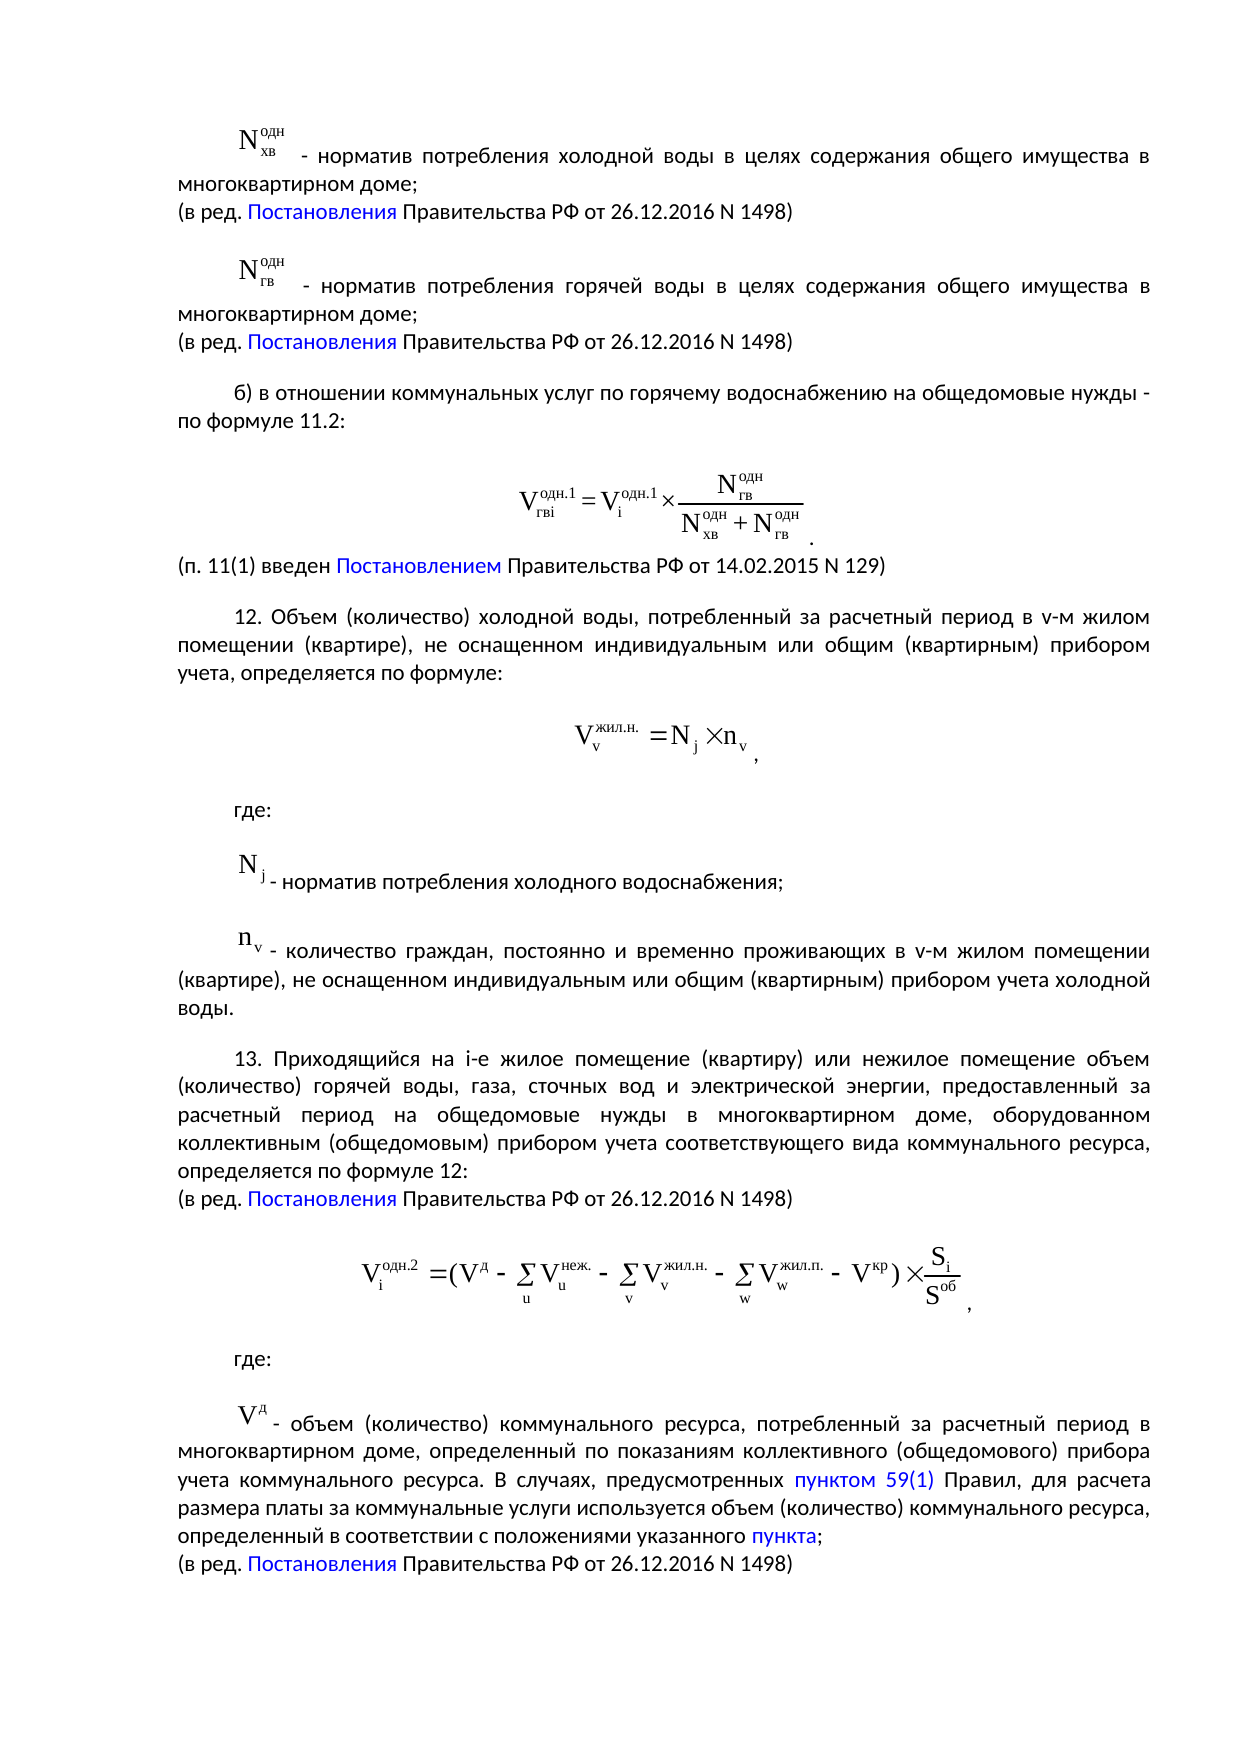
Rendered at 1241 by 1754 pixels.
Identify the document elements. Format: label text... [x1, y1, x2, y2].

text 12. Объем (количество) холодной воды, потребленный за расчетный период в v-м жилом помещении (квартире), не оснащенном индивидуальным или общим (квартирным) прибором учета, определяется по формуле: [177, 602, 1152, 686]
text (в ред. Постановления Правительства РФ от 26.12.2016 N 1498) [177, 1184, 1152, 1212]
text (в ред. Постановления Правительства РФ от 26.12.2016 N 1498) [177, 1549, 1152, 1577]
text - объем (количество) коммунального ресурса, потребленный за расчетный период в многоквартирном доме, определенный по показаниям коллективного (общедомового) прибора учета коммунального ресурса. В случаях, предусмотренных пунктом 59(1) Правил, для расчета размера платы за коммунальные услуги используется объем (количество) коммунального ресурса, определенный в соответствии с положениями указанного пункта; [177, 1395, 1152, 1549]
text , [177, 714, 1152, 767]
text - норматив потребления горячей воды в целях содержания общего имущества в многоквартирном доме; [177, 248, 1152, 327]
text 13. Приходящийся на i-е жилое помещение (квартиру) или нежилое помещение объем (количество) горячей воды, газа, сточных вод и электрической энергии, предоставленный за расчетный период на общедомовые нужды в многоквартирном доме, оборудованном коллективным (общедомовым) прибором учета соответствующего вида коммунального ресурса, определяется по формуле 12: [177, 1044, 1152, 1184]
text - норматив потребления холодного водоснабжения; [177, 846, 1152, 895]
text - норматив потребления холодной воды в целях содержания общего имущества в многоквартирном доме; [177, 118, 1152, 197]
text б) в отношении коммунальных услуг по горячему водоснабжению на общедомовые нужды - по формуле 11.2: [177, 378, 1152, 434]
text (в ред. Постановления Правительства РФ от 26.12.2016 N 1498) [177, 327, 1152, 355]
text , [177, 1240, 1152, 1316]
text где: [177, 1344, 1152, 1372]
text где: [177, 795, 1152, 823]
text (п. 11(1) введен Постановлением Правительства РФ от 14.02.2015 N 129) [177, 551, 1152, 579]
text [177, 197, 1152, 225]
text - количество граждан, постоянно и временно проживающих в v-м жилом помещении (квартире), не оснащенном индивидуальным или общим (квартирным) прибором учета холодной воды. [177, 918, 1152, 1021]
text . [177, 462, 1152, 551]
